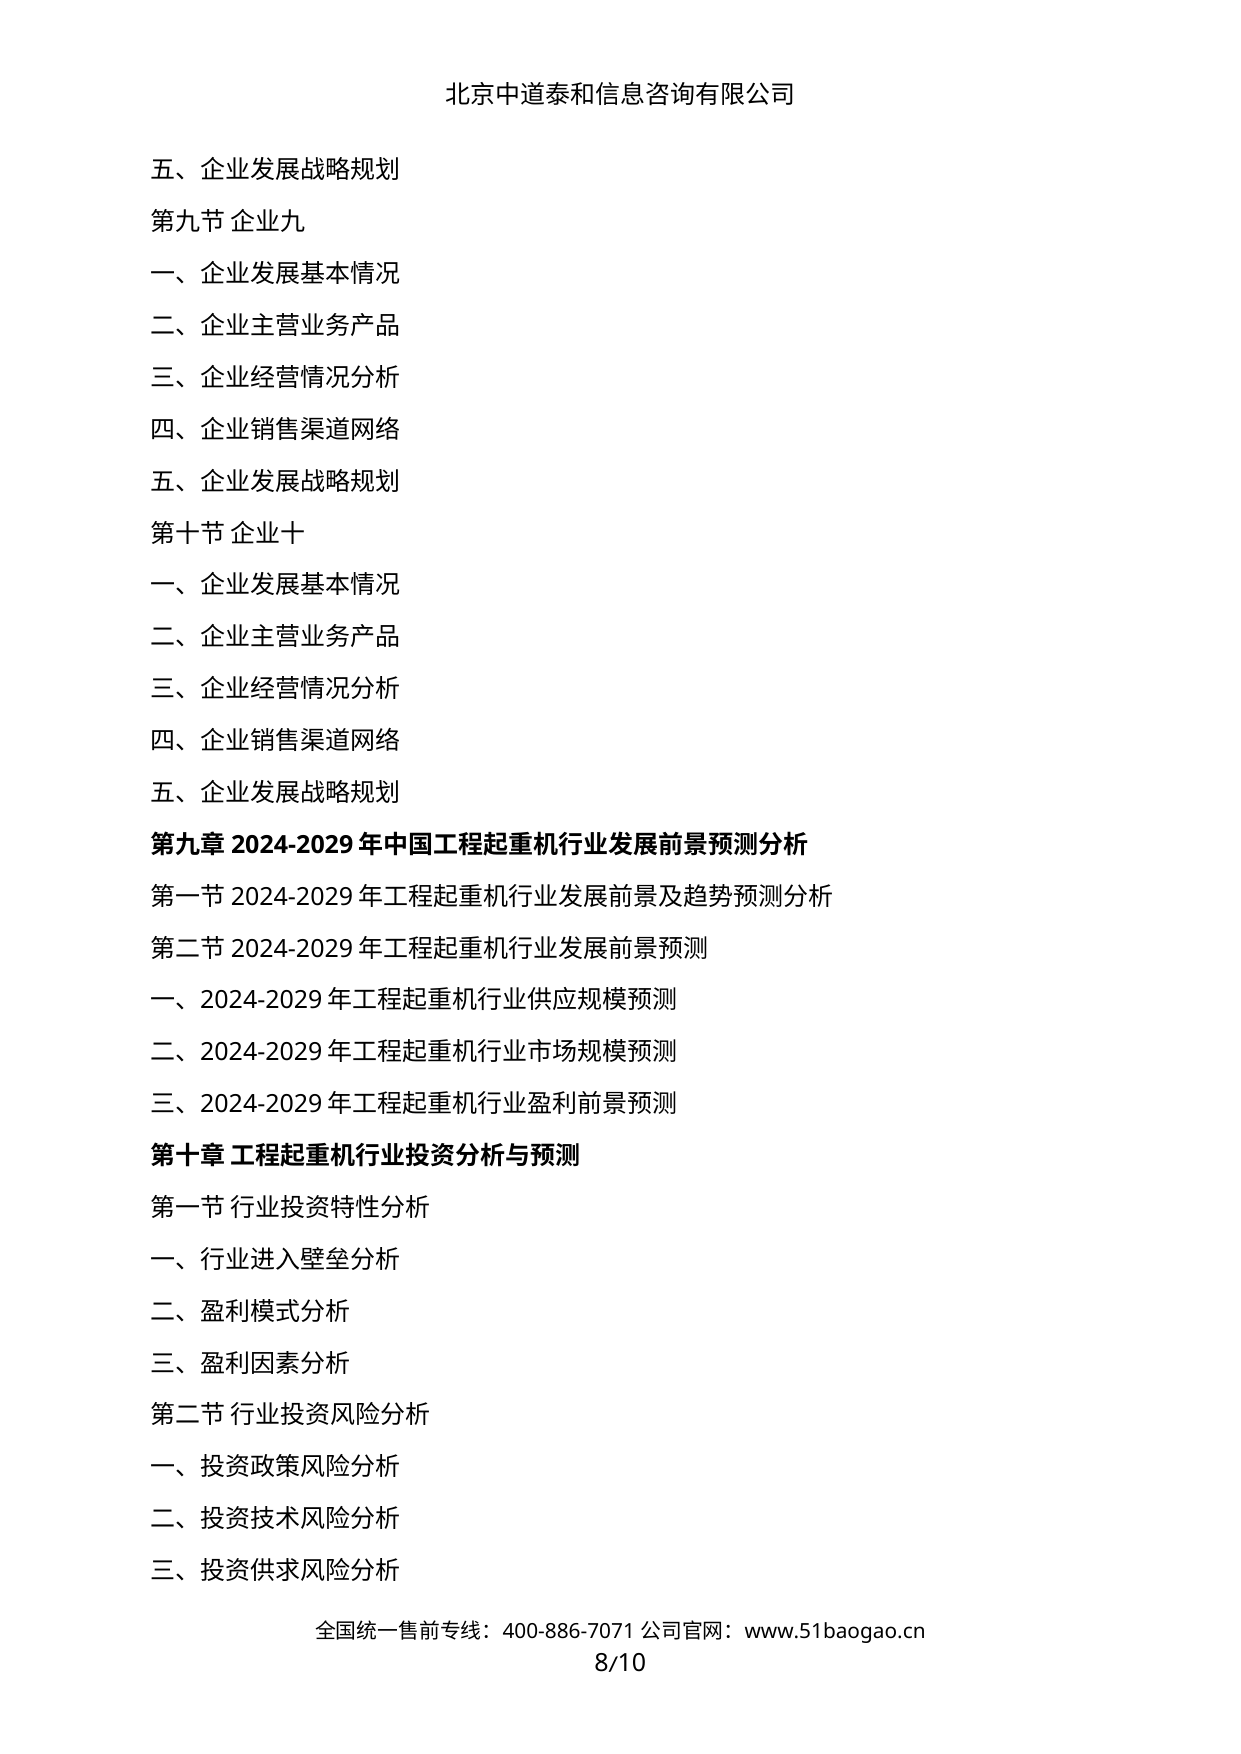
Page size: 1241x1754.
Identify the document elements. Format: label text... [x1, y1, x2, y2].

text 第二节 行业投资风险分析 [150, 1395, 1090, 1431]
text 第九章 2024-2029年中国工程起重机行业发展前景预测分析 [150, 824, 1090, 861]
text 第一节 行业投资特性分析 [150, 1187, 1090, 1224]
text 五、企业发展战略规划 [150, 461, 1090, 497]
text 二、企业主营业务产品 [150, 617, 1090, 653]
text 二、投资技术风险分析 [150, 1499, 1090, 1535]
text 一、企业发展基本情况 [150, 254, 1090, 290]
text 二、2024-2029年工程起重机行业市场规模预测 [150, 1032, 1090, 1068]
text 四、企业销售渠道网络 [150, 721, 1090, 757]
text 五、企业发展战略规划 [150, 772, 1090, 809]
text 五、企业发展战略规划 [150, 150, 1090, 186]
text 一、企业发展基本情况 [150, 565, 1090, 601]
text 第一节 2024-2029年工程起重机行业发展前景及趋势预测分析 [150, 876, 1090, 912]
text 三、企业经营情况分析 [150, 357, 1090, 394]
text 三、2024-2029年工程起重机行业盈利前景预测 [150, 1084, 1090, 1120]
text 第九节 企业九 [150, 202, 1090, 238]
text 第十章 工程起重机行业投资分析与预测 [150, 1136, 1090, 1172]
text 二、企业主营业务产品 [150, 306, 1090, 342]
text 一、行业进入壁垒分析 [150, 1239, 1090, 1276]
text 第十节 企业十 [150, 513, 1090, 549]
text 三、投资供求风险分析 [150, 1551, 1090, 1587]
text 第二节 2024-2029年工程起重机行业发展前景预测 [150, 928, 1090, 964]
text 三、盈利因素分析 [150, 1343, 1090, 1379]
text 三、企业经营情况分析 [150, 669, 1090, 705]
text 二、盈利模式分析 [150, 1291, 1090, 1327]
text 四、企业销售渠道网络 [150, 409, 1090, 446]
text 一、2024-2029年工程起重机行业供应规模预测 [150, 980, 1090, 1016]
text 一、投资政策风险分析 [150, 1447, 1090, 1483]
